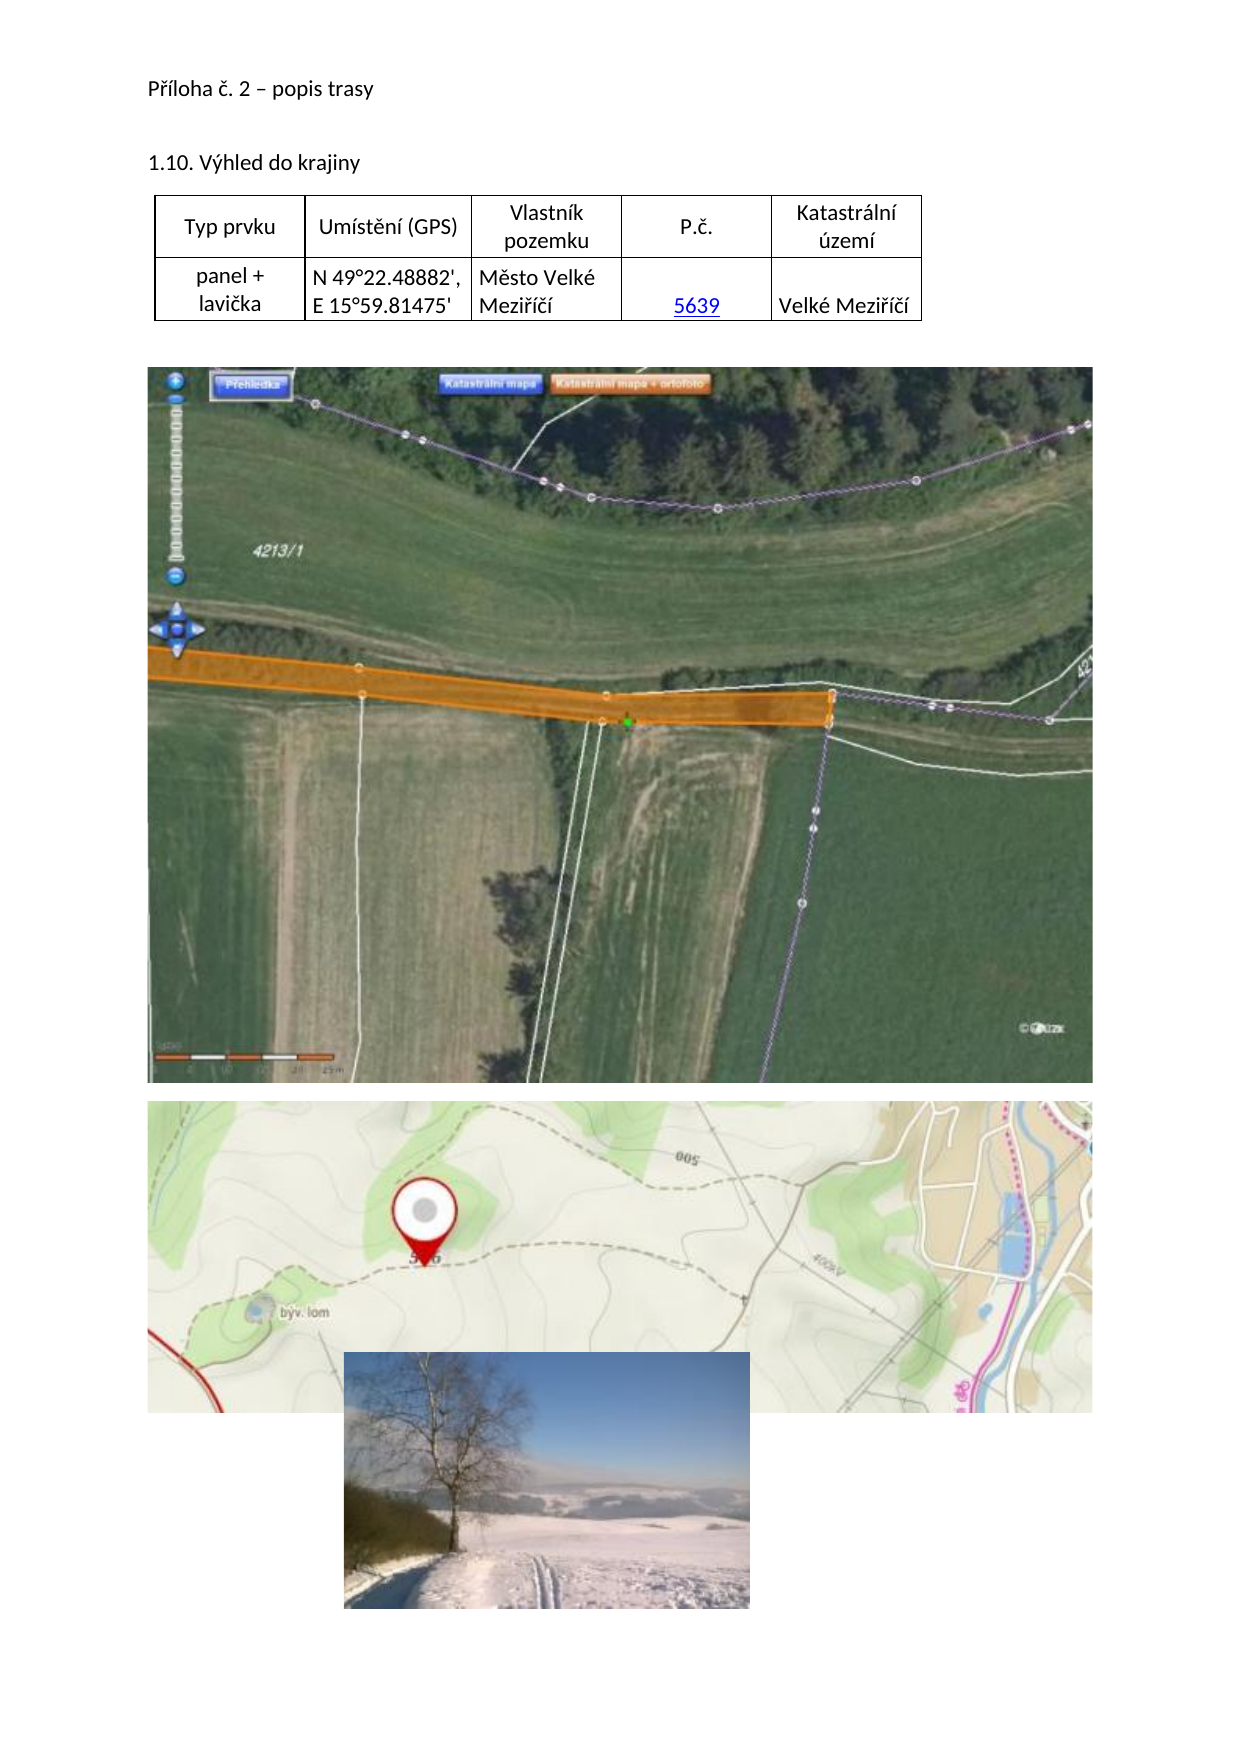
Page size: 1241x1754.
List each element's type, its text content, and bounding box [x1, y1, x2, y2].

table_cell 5639 [622, 258, 771, 319]
picture [147, 367, 1093, 1083]
table_header Katastrální území [772, 196, 921, 257]
table_cell panel + lavička [156, 258, 304, 319]
text 1.10. Výhled do krajiny [148, 148, 1093, 176]
table_cell Město Velké Meziříčí [472, 258, 621, 319]
table_header Vlastník pozemku [472, 196, 621, 257]
table_header Umístění (GPS) [306, 196, 471, 257]
table_header P.č. [622, 196, 771, 257]
table_cell N 49°22.48882', E 15°59.81475' [306, 258, 471, 319]
picture [147, 1101, 1093, 1609]
table_header Typ prvku [156, 196, 304, 257]
table_cell Velké Meziříčí [772, 258, 921, 319]
